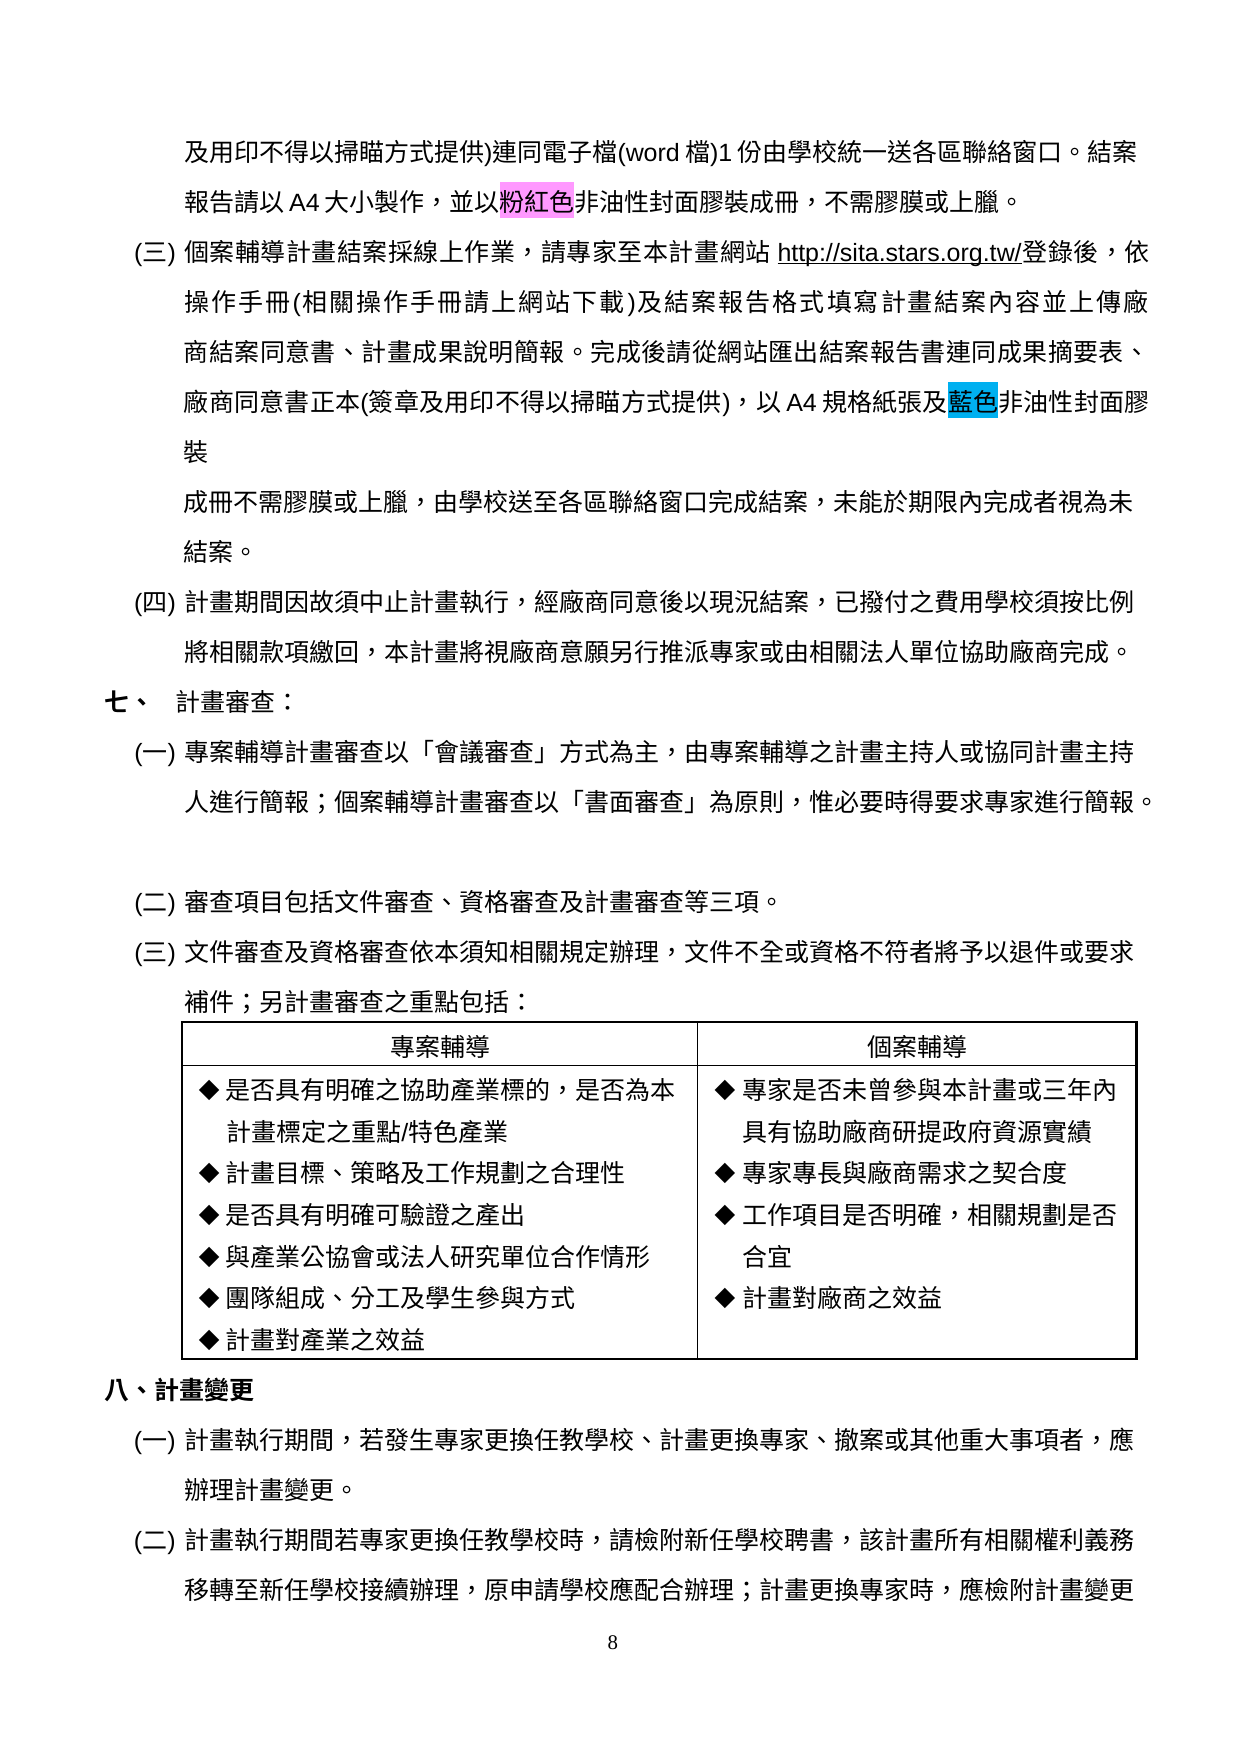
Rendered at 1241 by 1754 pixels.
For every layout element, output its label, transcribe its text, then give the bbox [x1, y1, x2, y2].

list 專案輔導計畫審查以「會議審查」方式為主，由專案輔導之計畫主持人或協同計畫主持人進行簡報；個案輔導計畫審查以「書面審查」為原則，惟必要時得要求專家進行簡報。 [134, 721, 1150, 871]
list 個案輔導計畫結案採線上作業，請專家至本計畫網站http://sita.stars.org.tw/登錄後，依操作手冊(相關操作手冊請上網站下載)及結案報告格式填寫計畫結案內容並上傳廠 [134, 221, 1150, 321]
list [134, 121, 1150, 221]
list 計畫變更 [104, 1360, 1150, 1410]
list 審查項目包括文件審查、資格審查及計畫審查等三項。 [134, 871, 1150, 921]
list 成冊不需膠膜或上臘，由學校送至各區聯絡窗口完成結案，未能於期限內完成者視為未結案。 [184, 471, 1150, 571]
list 計畫期間因故須中止計畫執行，經廠商同意後以現況結案，已撥付之費用學校須按比例將相關款項繳回，本計畫將視廠商意願另行推派專家或由相關法人單位協助廠商完成。 [134, 571, 1150, 671]
table_header 個案輔導 [698, 1023, 1135, 1065]
list 計畫審查： [104, 671, 1150, 721]
table_cell 是否具有明確之協助產業標的，是否為本計畫標定之重點/特色產業 計畫目標、策略及工作規劃之合理性 是否具有明確可驗證之產出 與產業公協會或法人研究單位合作情形 團隊組成、分工及學生參與方式 計畫對產業之效益 [183, 1066, 697, 1358]
list 商結案同意書、計畫成果說明簡報。完成後請從網站匯出結案報告書連同成果摘要表、廠商同意書正本(簽章及用印不得以掃瞄方式提供)，以A4規格紙張及藍色非油性封面膠裝 [184, 321, 1150, 471]
table_header 專案輔導 [183, 1023, 697, 1065]
list 計畫執行期間，若發生專家更換任教學校、計畫更換專家、撤案或其他重大事項者，應辦理計畫變更。 [134, 1410, 1150, 1510]
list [134, 1510, 1150, 1610]
list 文件審查及資格審查依本須知相關規定辦理，文件不全或資格不符者將予以退件或要求補件；另計畫審查之重點包括： [134, 921, 1150, 1021]
table_cell 專家是否未曾參與本計畫或三年內具有協助廠商研提政府資源實績 專家專長與廠商需求之契合度 工作項目是否明確，相關規劃是否合宜 計畫對廠商之效益 [698, 1066, 1135, 1358]
